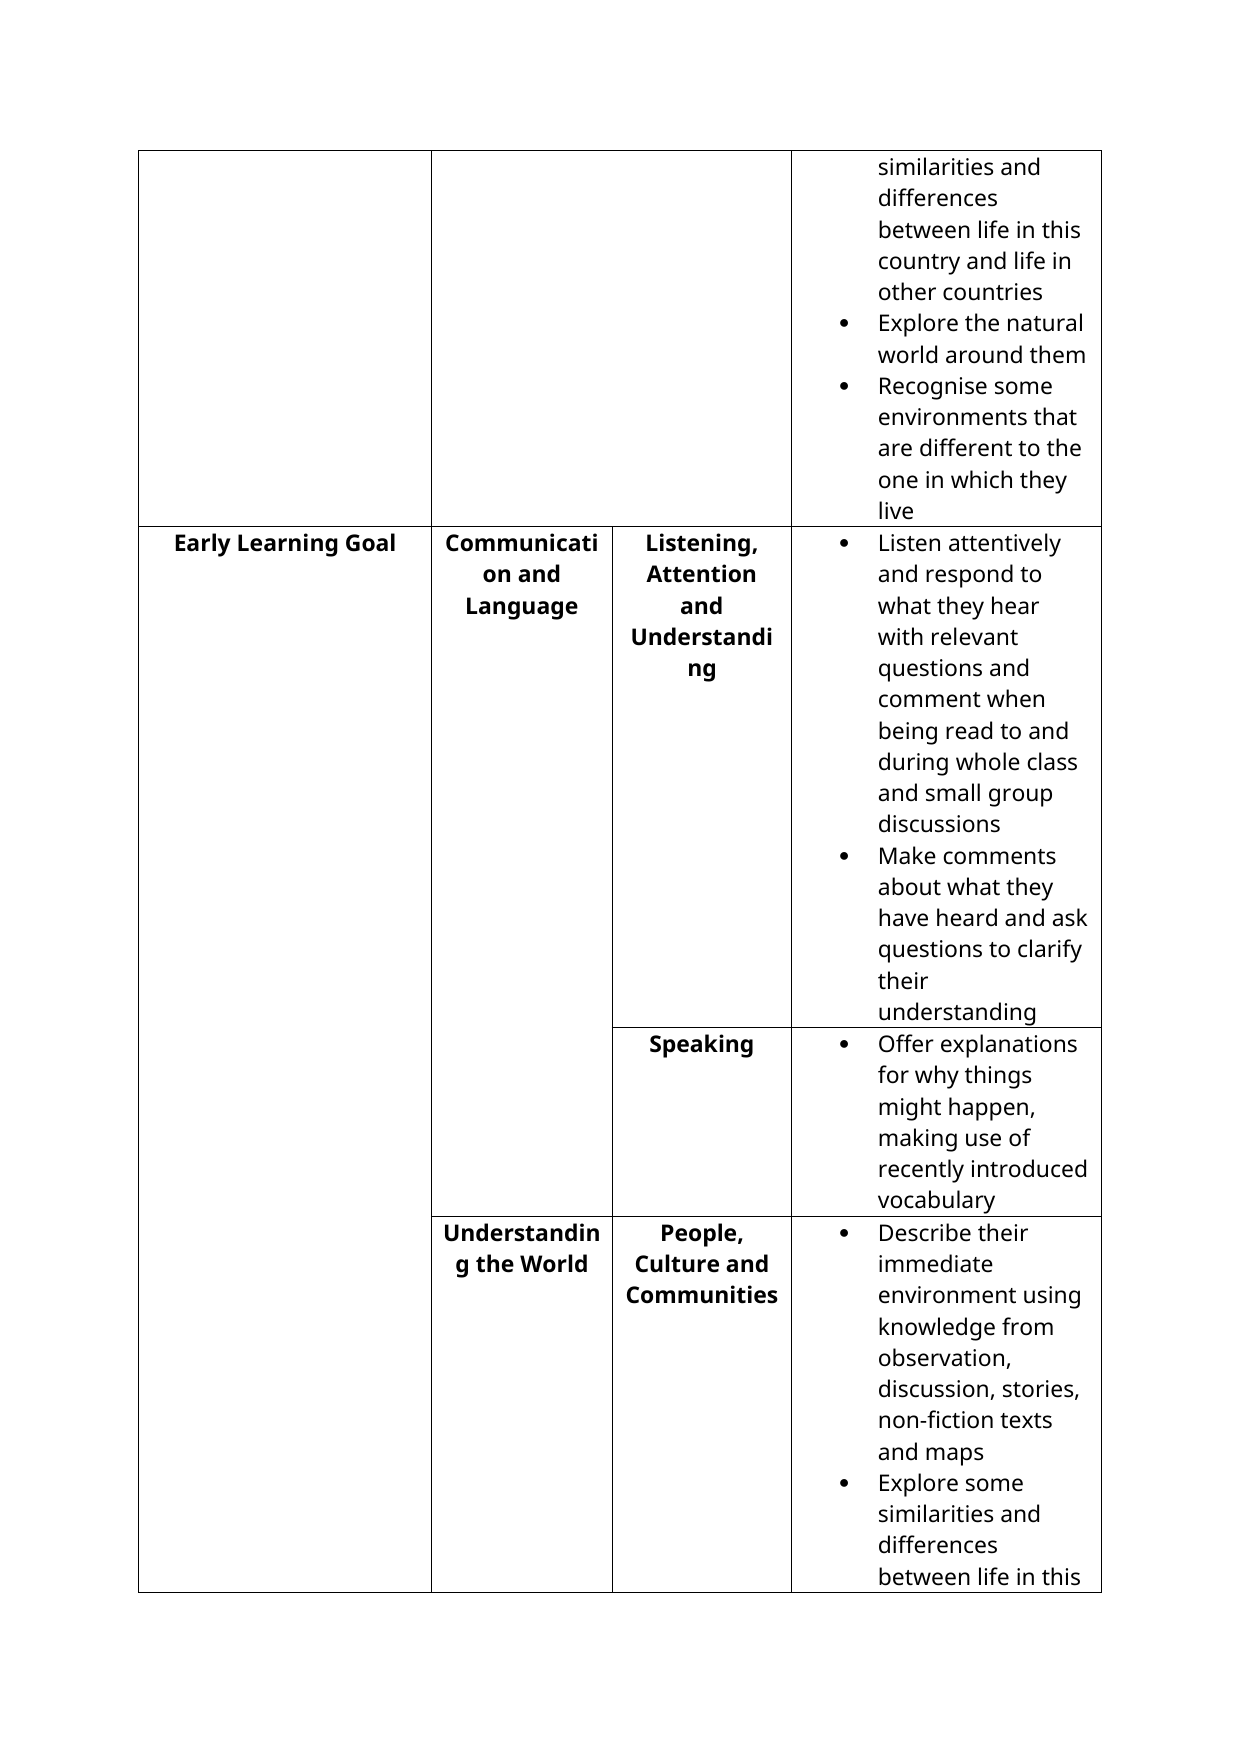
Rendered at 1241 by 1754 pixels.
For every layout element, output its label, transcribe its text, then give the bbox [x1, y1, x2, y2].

table_cell Listening, Attention and Understanding [613, 527, 791, 1027]
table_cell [432, 1217, 612, 1592]
table_cell Early Learning Goal [139, 527, 431, 1592]
table_cell Offer explanations for why things might happen, making use of recently introduced vocabulary [792, 1028, 1101, 1216]
table_cell Speaking [613, 1028, 791, 1216]
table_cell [613, 1217, 791, 1592]
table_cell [792, 151, 1101, 526]
table_cell Communication and Language [432, 527, 612, 1216]
table_cell Listen attentively and respond to what they hear with relevant questions and comment when being read to and during whole class and small group discussions Make comments about what they have heard and ask questions to clarify their understanding [792, 527, 1101, 1027]
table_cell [792, 1217, 1101, 1592]
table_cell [432, 151, 791, 526]
